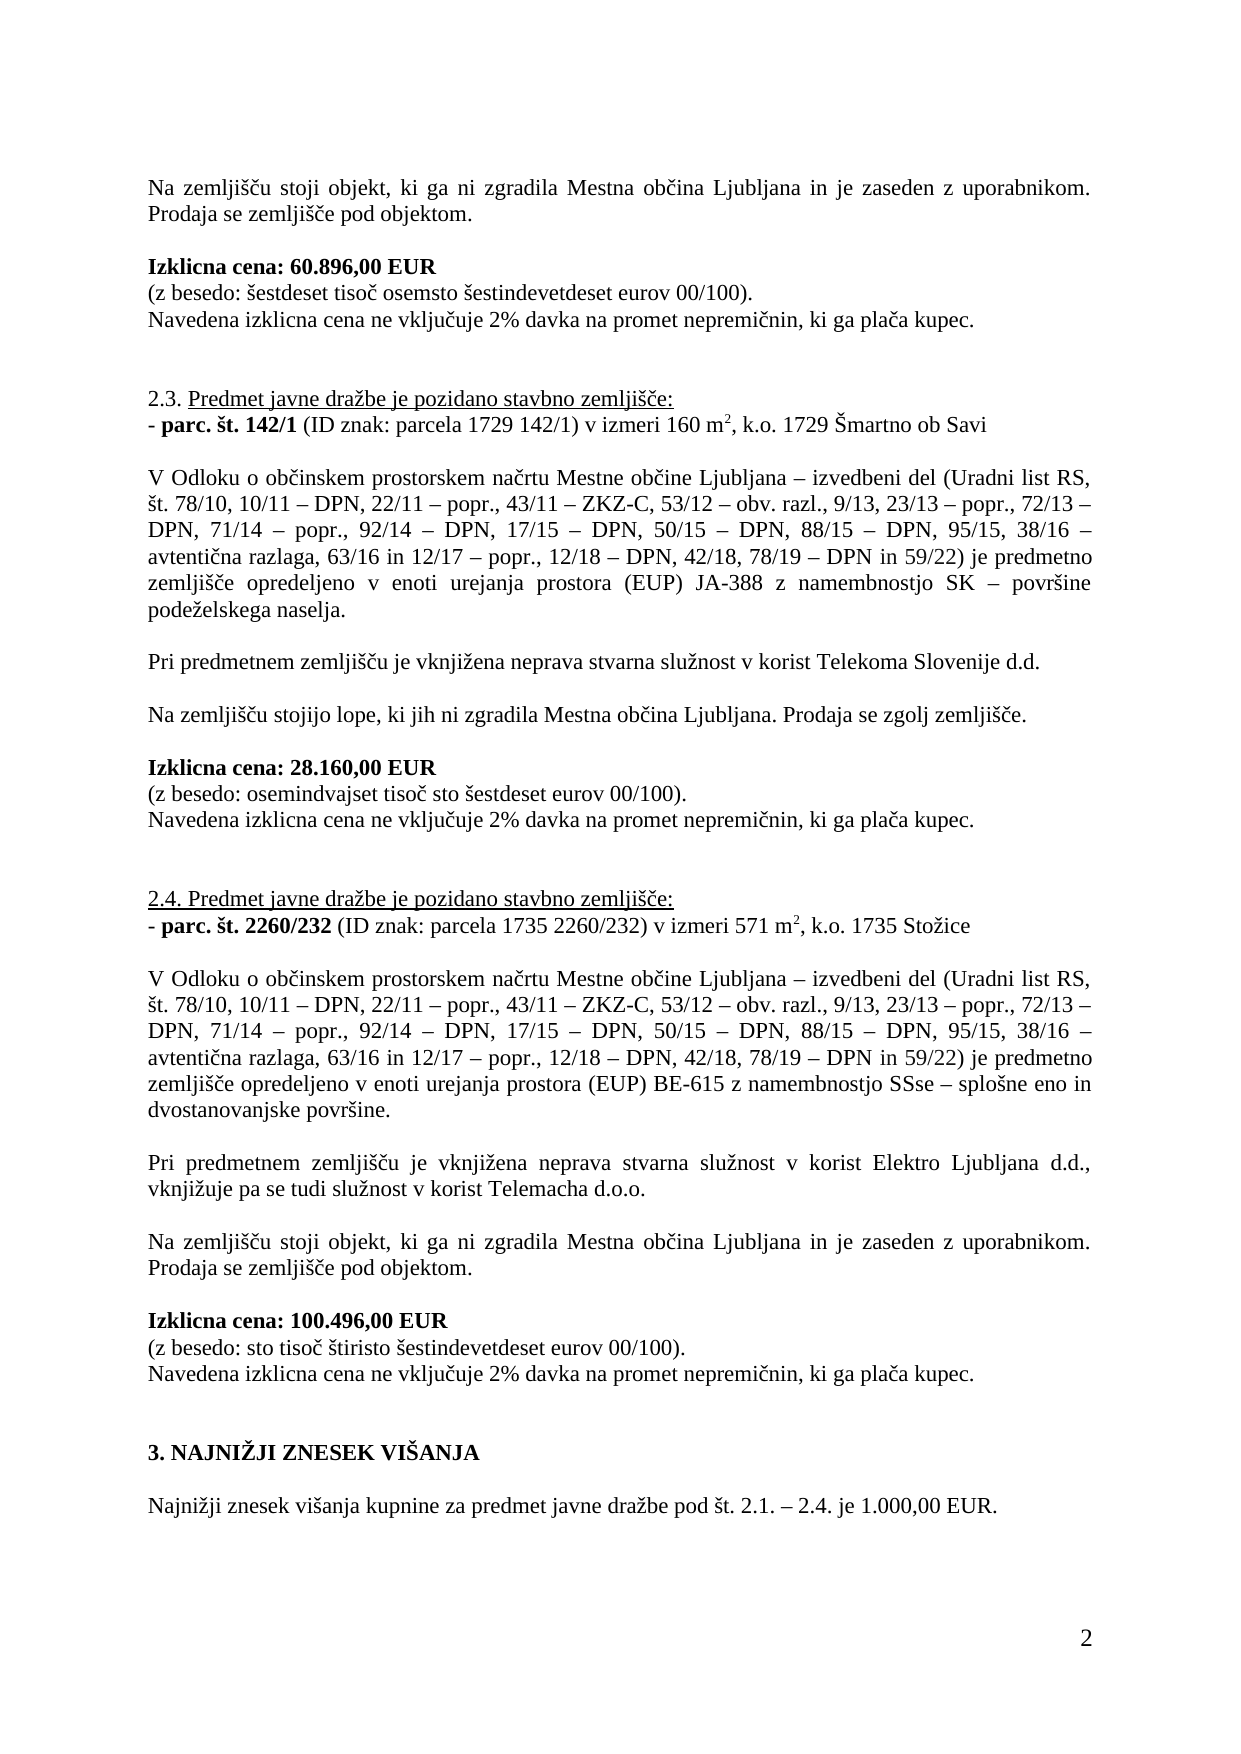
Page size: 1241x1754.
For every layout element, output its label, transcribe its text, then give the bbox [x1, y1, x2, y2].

text (z besedo: osemindvajset tisoč sto šestdeset eurov 00/100). [148, 780, 1093, 806]
text Navedena izklicna cena ne vključuje 2% davka na promet nepremičnin, ki ga plača kupec. [148, 306, 1093, 332]
text 3. NAJNIŽJI ZNESEK VIŠANJA [148, 1439, 1093, 1465]
text V Odloku o občinskem prostorskem načrtu Mestne občine Ljubljana – izvedbeni del (Uradni list RS, št. 78/10, 10/11 – DPN, 22/11 – popr., 43/11 – ZKZ-C, 53/12 – obv. razl., 9/13, 23/13 – popr., 72/13 – DPN, 71/14 – popr., 92/14 – DPN, 17/15 – DPN, 50/15 – DPN, 88/15 – DPN, 95/15, 38/16 – avtentična razlaga, 63/16 in 12/17 – popr., 12/18 – DPN, 42/18, 78/19 – DPN in 59/22) je predmetno zemljišče opredeljeno v enoti urejanja prostora (EUP) JA-388 z namembnostjo SK – površine podeželskega naselja. [148, 464, 1093, 622]
text Navedena izklicna cena ne vključuje 2% davka na promet nepremičnin, ki ga plača kupec. [148, 806, 1093, 833]
text Najnižji znesek višanja kupnine za predmet javne dražbe pod št. 2.1. – 2.4. je 1.000,00 EUR. [148, 1492, 1093, 1518]
text V Odloku o občinskem prostorskem načrtu Mestne občine Ljubljana – izvedbeni del (Uradni list RS, št. 78/10, 10/11 – DPN, 22/11 – popr., 43/11 – ZKZ-C, 53/12 – obv. razl., 9/13, 23/13 – popr., 72/13 – DPN, 71/14 – popr., 92/14 – DPN, 17/15 – DPN, 50/15 – DPN, 88/15 – DPN, 95/15, 38/16 – avtentična razlaga, 63/16 in 12/17 – popr., 12/18 – DPN, 42/18, 78/19 – DPN in 59/22) je predmetno zemljišče opredeljeno v enoti urejanja prostora (EUP) BE-615 z namembnostjo SSse – splošne eno in dvostanovanjske površine. [148, 964, 1093, 1123]
text Na zemljišču stojijo lope, ki jih ni zgradila Mestna občina Ljubljana. Prodaja se zgolj zemljišče. [148, 701, 1093, 727]
subtitle Izklicna cena: 28.160,00 EUR [148, 754, 1093, 780]
text - parc. št. 2260/232 (ID znak: parcela 1735 2260/232) v izmeri 571 m2, k.o. 1735 Stožice [148, 912, 1093, 938]
text (z besedo: sto tisoč štiristo šestindevetdeset eurov 00/100). [148, 1333, 1093, 1360]
subtitle Izklicna cena: 100.496,00 EUR [148, 1307, 1093, 1333]
subtitle Izklicna cena: 60.896,00 EUR [148, 253, 1093, 279]
text Pri predmetnem zemljišču je vknjižena neprava stvarna služnost v korist Telekoma Slovenije d.d. [148, 648, 1093, 675]
text Pri predmetnem zemljišču je vknjižena neprava stvarna služnost v korist Elektro Ljubljana d.d., vknjižuje pa se tudi služnost v korist Telemacha d.o.o. [148, 1149, 1093, 1202]
text - parc. št. 142/1 (ID znak: parcela 1729 142/1) v izmeri 160 m2, k.o. 1729 Šmartno ob Savi [148, 411, 1093, 437]
text (z besedo: šestdeset tisoč osemsto šestindevetdeset eurov 00/100). [148, 279, 1093, 306]
text Na zemljišču stoji objekt, ki ga ni zgradila Mestna občina Ljubljana in je zaseden z uporabnikom. Prodaja se zemljišče pod objektom. [148, 1228, 1093, 1281]
text 2.3. Predmet javne dražbe je pozidano stavbno zemljišče: [148, 385, 1093, 411]
text Navedena izklicna cena ne vključuje 2% davka na promet nepremičnin, ki ga plača kupec. [148, 1360, 1093, 1386]
text Na zemljišču stoji objekt, ki ga ni zgradila Mestna občina Ljubljana in je zaseden z uporabnikom. Prodaja se zemljišče pod objektom. [148, 174, 1093, 227]
text 2.4. Predmet javne dražbe je pozidano stavbno zemljišče: [148, 886, 1093, 912]
